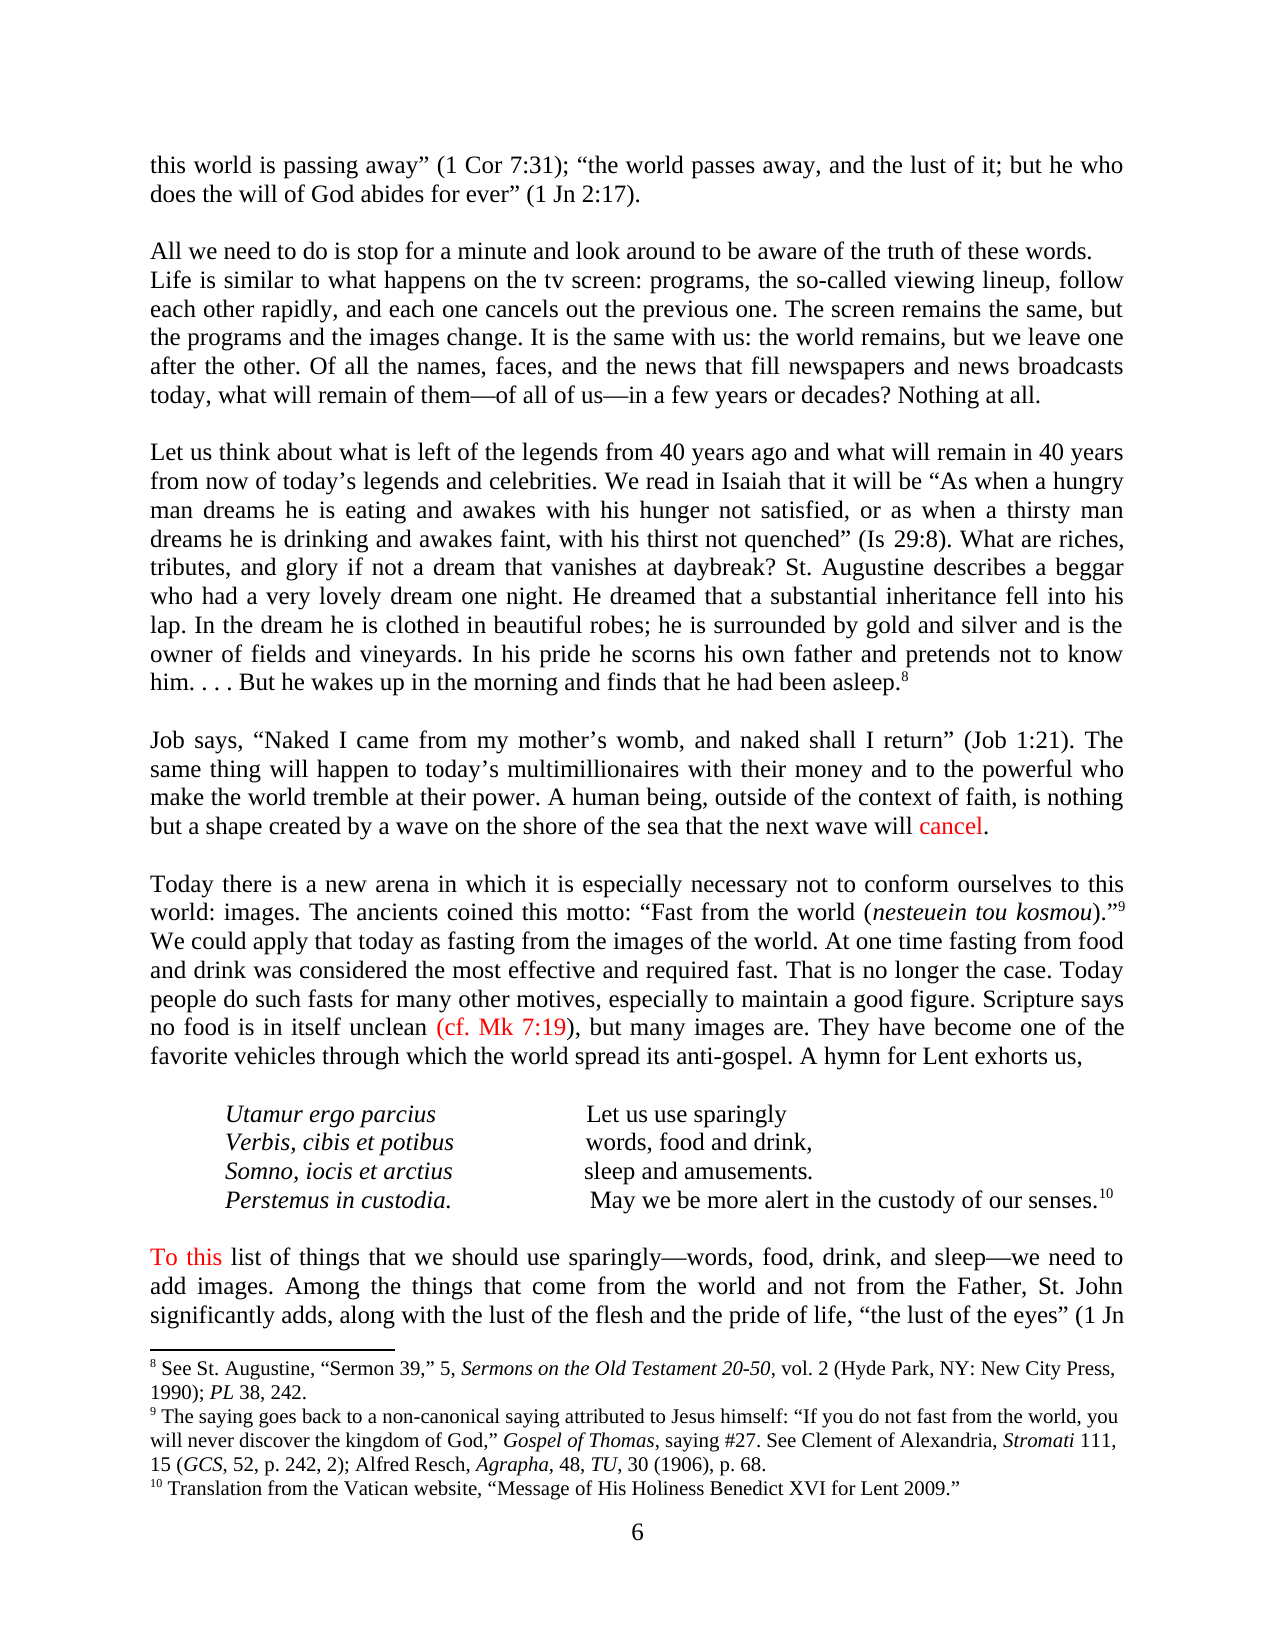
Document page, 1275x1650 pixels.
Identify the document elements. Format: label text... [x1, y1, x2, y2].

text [150, 150, 1125, 207]
text Somno, iocis et arctius sleep and amusements. [225, 1156, 1125, 1185]
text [150, 1242, 1125, 1329]
text Verbis, cibis et potibus words, food and drink, [225, 1127, 1125, 1156]
text Job says, “Naked I came from my mother’s womb, and naked shall I return” (Job 1:21). The same thing will happen to today’s multimillionaires with their money and to the powerful who make the world tremble at their power. A human being, outside of the context of faith, is nothing but a shape created by a wave on the shore of the sea that the next wave will cancel. [150, 725, 1125, 840]
text Utamur ergo parcius Let us use sparingly [225, 1099, 1125, 1127]
text Today there is a new arena in which it is especially necessary not to conform ourselves to this world: images. The ancients coined this motto: “Fast from the world (nesteuein tou kosmou).” We could apply that today as fasting from the images of the world. At one time fasting from food and drink was considered the most effective and required fast. That is no longer the case. Today people do such fasts for many other motives, especially to maintain a good figure. Scripture says no food is in itself unclean (cf. Mk 7:19), but many images are. They have become one of the favorite vehicles through which the world spread its anti-gospel. A hymn for Lent exhorts us, [150, 869, 1125, 1070]
text Perstemus in custodia. May we be more alert in the custody of our senses. [225, 1185, 1125, 1214]
text Let us think about what is left of the legends from 40 years ago and what will remain in 40 years from now of today’s legends and celebrities. We read in Isaiah that it will be “As when a hungry man dreams he is eating and awakes with his hunger not satisfied, or as when a thirsty man dreams he is drinking and awakes faint, with his thirst not quenched” (Is 29:8). What are riches, tributes, and glory if not a dream that vanishes at daybreak? St. Augustine describes a beggar who had a very lovely dream one night. He dreamed that a substantial inheritance fell into his lap. In the dream he is clothed in beautiful robes; he is surrounded by gold and silver and is the owner of fields and vineyards. In his pride he scorns his own father and pretends not to know him. . . . But he wakes up in the morning and finds that he had been asleep. [150, 437, 1125, 696]
text All we need to do is stop for a minute and look around to be aware of the truth of these words. [150, 236, 1125, 265]
text Life is similar to what happens on the tv screen: programs, the so-called viewing lineup, follow each other rapidly, and each one cancels out the previous one. The screen remains the same, but the programs and the images change. It is the same with us: the world remains, but we leave one after the other. Of all the names, faces, and the news that fill newspapers and news broadcasts today, what will remain of them—of all of us—in a few years or decades? Nothing at all. [150, 265, 1125, 409]
